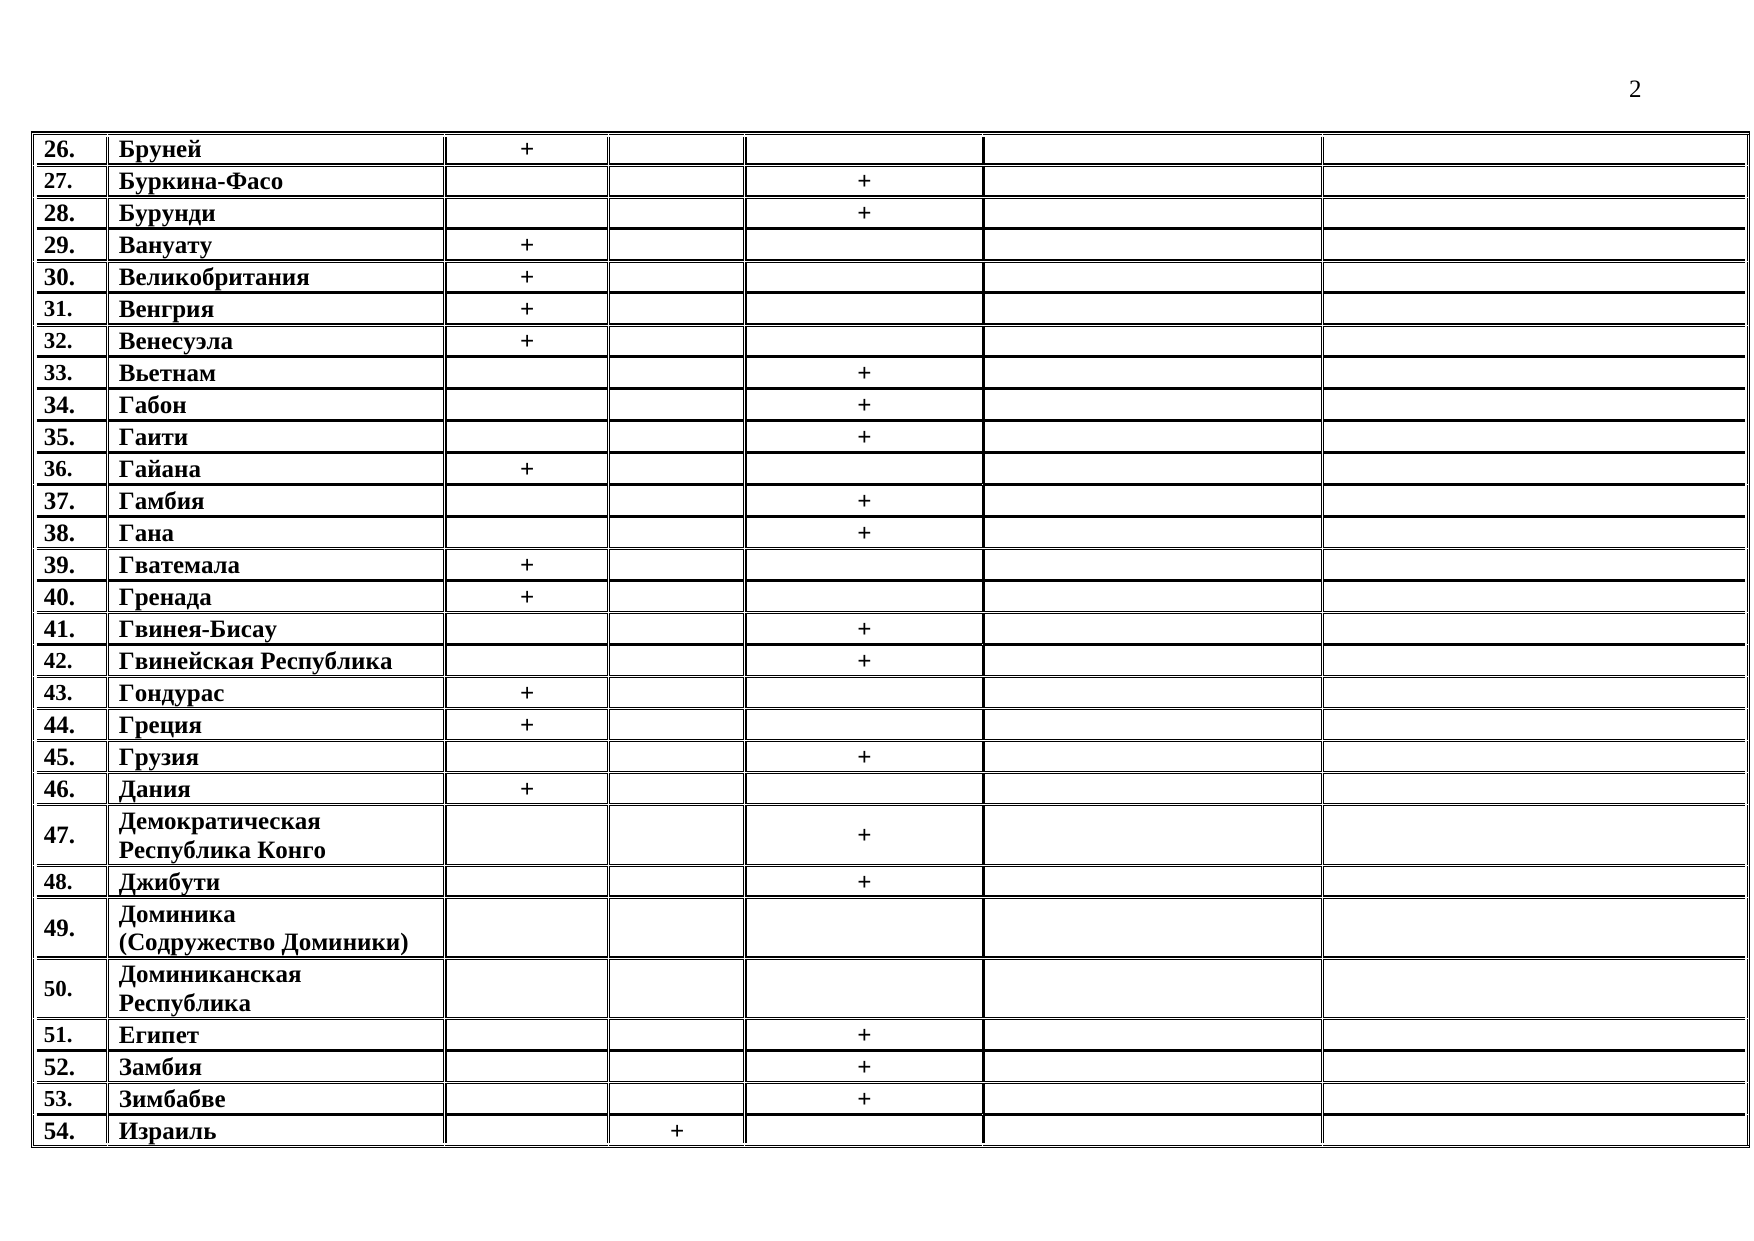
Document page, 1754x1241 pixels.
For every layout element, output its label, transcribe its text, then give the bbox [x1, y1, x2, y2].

table_cell [747, 899, 982, 956]
table_cell Гренада [109, 582, 443, 611]
table_cell Замбия [109, 1052, 443, 1081]
table_cell [34, 259, 106, 291]
table_cell [447, 742, 607, 771]
table_cell [1324, 643, 1748, 675]
table_cell [34, 515, 106, 547]
table_cell [610, 167, 743, 195]
table_cell [34, 291, 106, 323]
table_cell [1323, 611, 1748, 643]
table_cell [610, 678, 743, 707]
table_cell [1324, 387, 1747, 419]
table_cell [985, 806, 1321, 863]
table_cell [610, 1052, 743, 1081]
table_cell + [747, 1084, 982, 1113]
table_cell [447, 1084, 607, 1113]
table_cell [610, 646, 743, 675]
table_cell [33, 675, 107, 707]
table_cell [1324, 864, 1747, 895]
table_cell [1324, 291, 1747, 323]
table_cell [747, 454, 982, 483]
table_cell [1324, 515, 1747, 547]
table_cell [985, 774, 1321, 803]
table_cell [610, 1020, 743, 1049]
table_cell Гвинея-Бисау [109, 614, 443, 643]
table_cell [34, 864, 106, 895]
table_cell Грузия [109, 742, 443, 771]
table_cell Великобритания [109, 263, 443, 291]
table_cell [1324, 195, 1747, 227]
table_cell [34, 579, 106, 611]
table_cell Венесуэла [109, 327, 443, 355]
table_cell [33, 547, 107, 579]
table_cell + [447, 454, 607, 483]
table_cell [985, 199, 1321, 227]
table_cell Дания [109, 774, 443, 803]
table_cell [34, 323, 106, 355]
table_cell [610, 390, 743, 419]
table_cell [610, 358, 743, 387]
table_cell [985, 454, 1321, 483]
table_cell Греция [109, 710, 443, 739]
table_cell [1324, 956, 1747, 1017]
table_cell + [747, 1052, 982, 1081]
table_cell [747, 294, 982, 323]
table_cell + [447, 327, 607, 355]
table_cell [1323, 135, 1747, 163]
table_cell + [447, 774, 607, 803]
table_cell [985, 263, 1321, 291]
table_cell Буркина-Фасо [109, 167, 443, 195]
table_cell [33, 1081, 107, 1113]
table_cell [610, 263, 743, 291]
table_cell [610, 614, 743, 643]
table_cell [985, 518, 1321, 547]
table_cell [985, 422, 1321, 451]
table_cell [610, 518, 743, 547]
table_cell [985, 294, 1321, 323]
table_cell [610, 899, 743, 956]
table_cell [447, 1052, 607, 1081]
table_cell [610, 486, 743, 515]
table_cell [447, 867, 607, 895]
table_cell [985, 550, 1321, 579]
table_cell + [447, 710, 607, 739]
table_cell + [747, 422, 982, 451]
table_cell [34, 163, 106, 195]
table_cell [447, 960, 607, 1017]
table_cell [34, 387, 106, 419]
table_cell [1324, 895, 1747, 956]
table_cell [1324, 355, 1747, 387]
table_cell [745, 133, 983, 163]
table_cell [34, 195, 106, 227]
table_cell [1323, 707, 1748, 739]
table_cell Бурунди [109, 199, 443, 227]
table_cell [610, 742, 743, 771]
table_cell [609, 133, 745, 163]
table_cell [1324, 227, 1747, 259]
table_cell Джибути [109, 867, 443, 895]
table_cell [610, 230, 743, 259]
table_cell [1323, 675, 1748, 707]
table_cell [33, 771, 107, 803]
table_cell Габон [109, 390, 443, 419]
table_cell [610, 1084, 743, 1113]
table_cell Гондурас [109, 678, 443, 707]
table_cell [34, 895, 106, 956]
table_cell [747, 710, 982, 739]
table_cell [34, 227, 106, 259]
table_cell + [747, 199, 982, 227]
table_cell [610, 960, 743, 1017]
table_cell [747, 774, 982, 803]
table_cell + [747, 614, 982, 643]
table_cell Вьетнам [109, 358, 443, 387]
table_cell [33, 739, 107, 771]
table_cell [985, 486, 1321, 515]
table_cell Бруней [108, 133, 445, 163]
table_cell [983, 135, 1323, 163]
table_cell Гамбия [109, 486, 443, 515]
table_cell [610, 550, 743, 579]
table_cell [33, 1017, 107, 1049]
table_cell [447, 486, 607, 515]
table_cell [447, 646, 607, 675]
table_cell [610, 710, 743, 739]
table_cell [610, 294, 743, 323]
table_cell Доминика (Содружество Доминики) [109, 899, 443, 956]
table_cell Вануату [109, 230, 443, 259]
table_cell [747, 263, 982, 291]
table_cell [34, 135, 107, 163]
table_cell [447, 390, 607, 419]
table_cell [33, 611, 107, 643]
table_cell [1324, 483, 1748, 515]
table_cell + [609, 1113, 745, 1145]
table_cell Гватемала [109, 550, 443, 579]
table_cell [34, 355, 106, 387]
table_cell + [747, 742, 982, 771]
table_cell [1323, 547, 1748, 579]
table_cell [747, 550, 982, 579]
table_cell [747, 230, 982, 259]
table_cell + [747, 867, 982, 895]
table_cell Гвинейская Республика [109, 646, 443, 675]
table_cell [447, 614, 607, 643]
table_cell Гайана [109, 454, 443, 483]
table_cell [447, 1020, 607, 1049]
table_cell [1323, 803, 1748, 863]
table_cell [610, 806, 743, 863]
table_cell Египет [109, 1020, 443, 1049]
table_cell [985, 1052, 1321, 1081]
table_cell [985, 960, 1321, 1017]
table_cell Доминиканская Республика [109, 960, 443, 1017]
table_cell [745, 1116, 983, 1145]
table_cell [447, 806, 607, 863]
table_cell [985, 327, 1321, 355]
table_cell [1324, 259, 1747, 291]
table_cell [33, 1113, 107, 1145]
table_cell Венгрия [109, 294, 443, 323]
table_cell [34, 1049, 106, 1081]
table_cell + [447, 230, 607, 259]
table_cell [1323, 1113, 1748, 1145]
table_cell Израиль [108, 1113, 445, 1145]
table_cell Гаити [109, 422, 443, 451]
table_cell [985, 1084, 1321, 1113]
table_cell [1324, 323, 1747, 355]
table_cell [447, 899, 607, 956]
table_cell [747, 327, 982, 355]
table_cell [610, 582, 743, 611]
table_cell [985, 614, 1321, 643]
table_cell [447, 358, 607, 387]
table_cell [985, 710, 1321, 739]
table_cell [985, 167, 1321, 195]
table_cell + [747, 806, 982, 863]
table_cell [985, 678, 1321, 707]
table_cell [610, 454, 743, 483]
table_cell [1324, 1049, 1747, 1081]
table_cell [447, 199, 607, 227]
table_cell [1324, 451, 1747, 483]
table_cell + [747, 646, 982, 675]
table_cell [1323, 1081, 1748, 1113]
table_cell + [447, 678, 607, 707]
table_cell [33, 483, 106, 515]
table_cell [1324, 579, 1747, 611]
table_cell [34, 451, 106, 483]
table_cell [985, 646, 1321, 675]
table_cell [1323, 1017, 1748, 1049]
table_cell [33, 707, 107, 739]
table_cell [1324, 163, 1747, 195]
table_cell + [747, 518, 982, 547]
table_cell [33, 803, 107, 863]
table_cell [447, 167, 607, 195]
table_cell [610, 199, 743, 227]
table_cell [985, 742, 1321, 771]
table_cell [983, 1116, 1323, 1145]
table_cell + [445, 135, 609, 163]
table_cell [610, 867, 743, 895]
table_cell Гана [109, 518, 443, 547]
table_cell + [747, 358, 982, 387]
table_cell [1324, 419, 1747, 451]
table_cell [1323, 771, 1748, 803]
table_cell [985, 390, 1321, 419]
table_cell [34, 956, 106, 1017]
table_cell [747, 960, 982, 1017]
table_cell [1323, 739, 1748, 771]
table_cell [610, 422, 743, 451]
table_cell + [747, 167, 982, 195]
table_cell [985, 358, 1321, 387]
table_cell [447, 422, 607, 451]
table_cell + [747, 1020, 982, 1049]
table_cell [985, 867, 1321, 895]
table_cell + [747, 390, 982, 419]
table_cell + [447, 294, 607, 323]
table_cell + [447, 550, 607, 579]
table_cell + [747, 486, 982, 515]
table_cell [610, 327, 743, 355]
table_cell [985, 582, 1321, 611]
table_cell [985, 899, 1321, 956]
table_cell + [447, 263, 607, 291]
table_cell [610, 774, 743, 803]
table_cell [985, 230, 1321, 259]
table_cell [33, 643, 106, 675]
table_cell Зимбабве [109, 1084, 443, 1113]
table_cell + [447, 582, 607, 611]
table_cell [985, 1020, 1321, 1049]
table_cell Демократическая Республика Конго [109, 806, 443, 863]
table_cell [445, 1116, 609, 1145]
table_cell [34, 419, 106, 451]
table_cell [747, 582, 982, 611]
table_cell [447, 518, 607, 547]
table_cell [747, 678, 982, 707]
